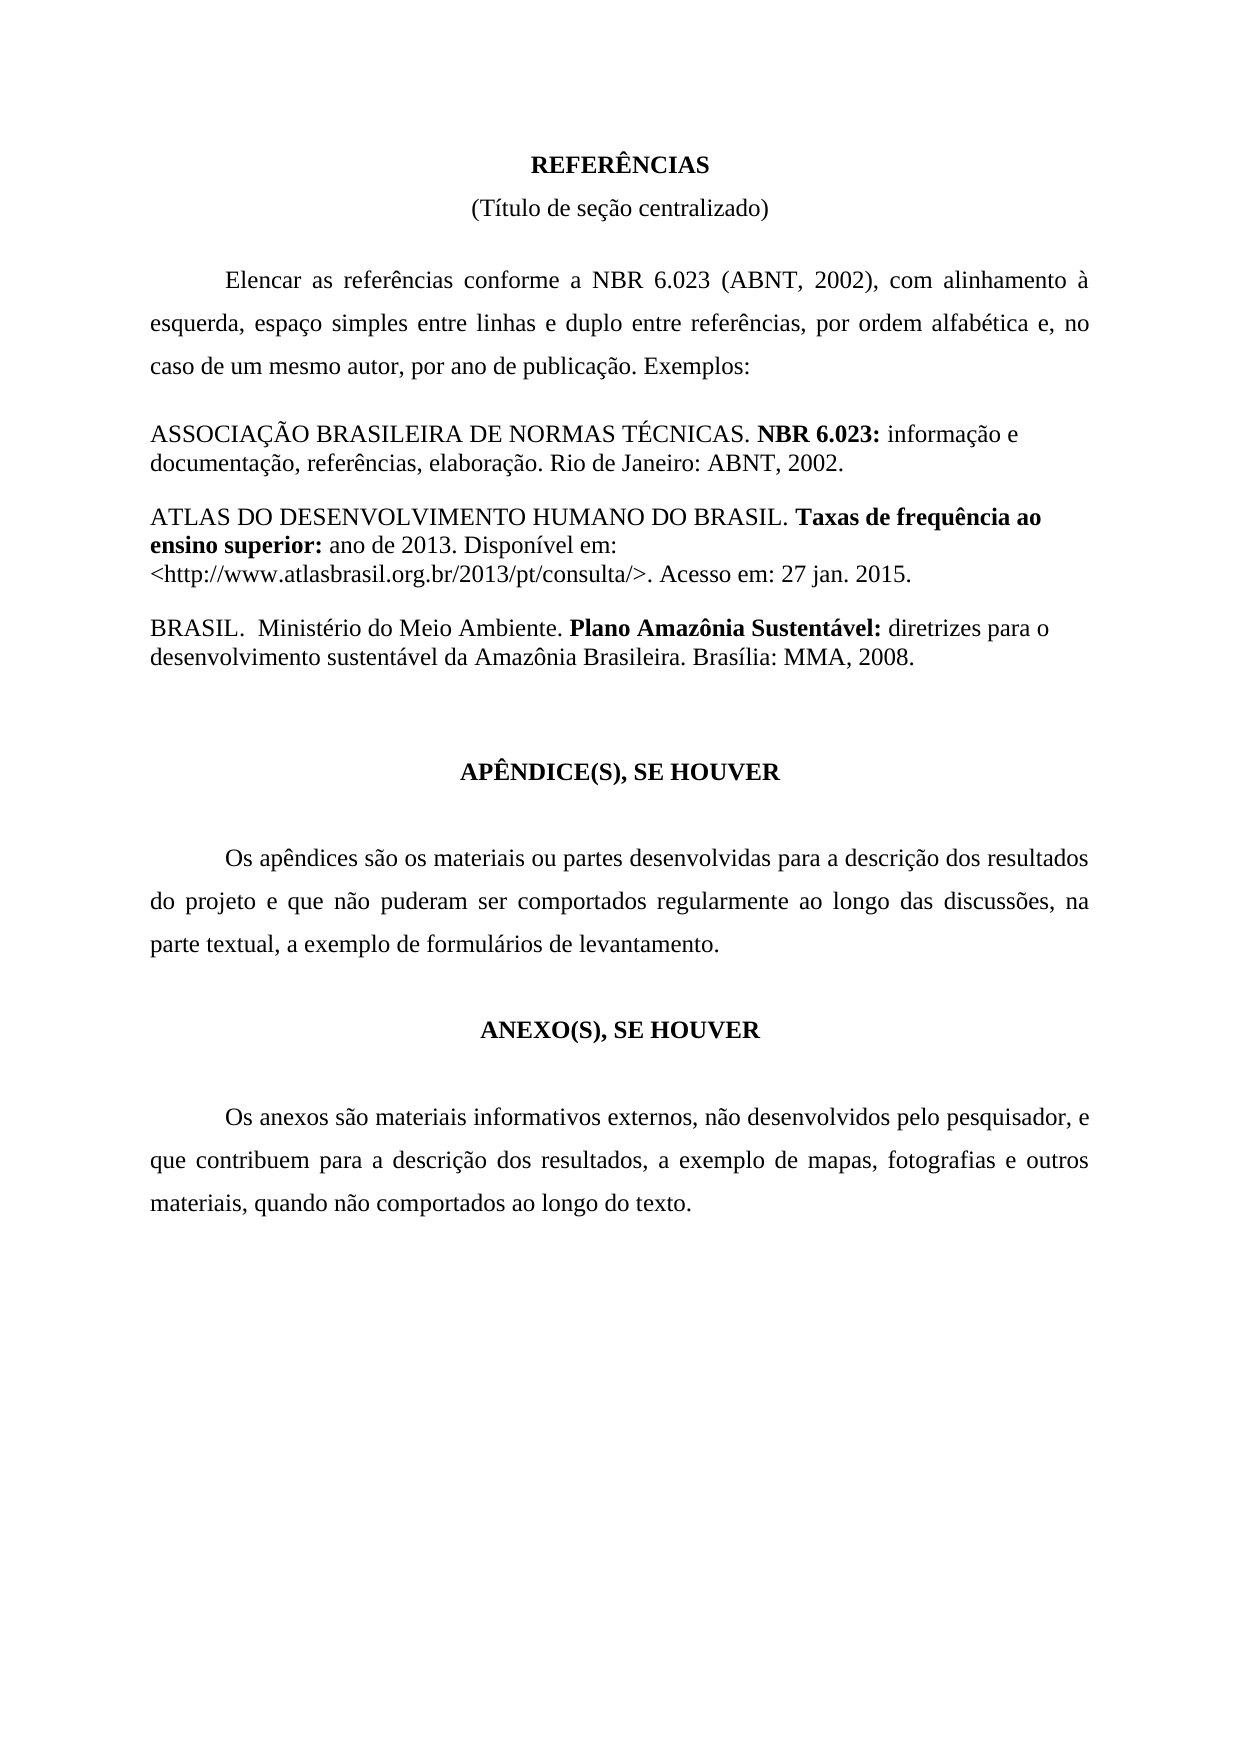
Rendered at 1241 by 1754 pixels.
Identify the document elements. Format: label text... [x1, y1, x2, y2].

text BRASIL. Ministério do Meio Ambiente. Plano Amazônia Sustentável: diretrizes para o desenvolvimento sustentável da Amazônia Brasileira. Brasília: MMA, 2008. [150, 613, 1090, 671]
text ASSOCIAÇÃO BRASILEIRA DE NORMAS TÉCNICAS. NBR 6.023: informação e documentação, referências, elaboração. Rio de Janeiro: ABNT, 2002. [150, 419, 1090, 477]
text Os apêndices são os materiais ou partes desenvolvidas para a descrição dos resultados do projeto e que não puderam ser comportados regularmente ao longo das discussões, na parte textual, a exemplo de formulários de levantamento. [150, 843, 1090, 958]
text ATLAS DO DESENVOLVIMENTO HUMANO DO BRASIL. Taxas de frequência ao ensino superior: ano de 2013. Disponível em: <http://www.atlasbrasil.org.br/2013/pt/consulta/>. Acesso em: 27 jan. 2015. [150, 502, 1090, 588]
text Os anexos são materiais informativos externos, não desenvolvidos pelo pesquisador, e que contribuem para a descrição dos resultados, a exemplo de mapas, fotografias e outros materiais, quando não comportados ao longo do texto. [150, 1102, 1090, 1217]
text ANEXO(S), SE HOUVER [150, 1016, 1090, 1044]
text Elencar as referências conforme a NBR 6.023 (ABNT, 2002), com alinhamento à esquerda, espaço simples entre linhas e duplo entre referências, por ordem alfabética e, no caso de um mesmo autor, por ano de publicação. Exemplos: [150, 265, 1090, 380]
text REFERÊNCIAS [150, 150, 1090, 179]
text APÊNDICE(S), SE HOUVER [150, 757, 1090, 786]
text (Título de seção centralizado) [150, 193, 1090, 222]
